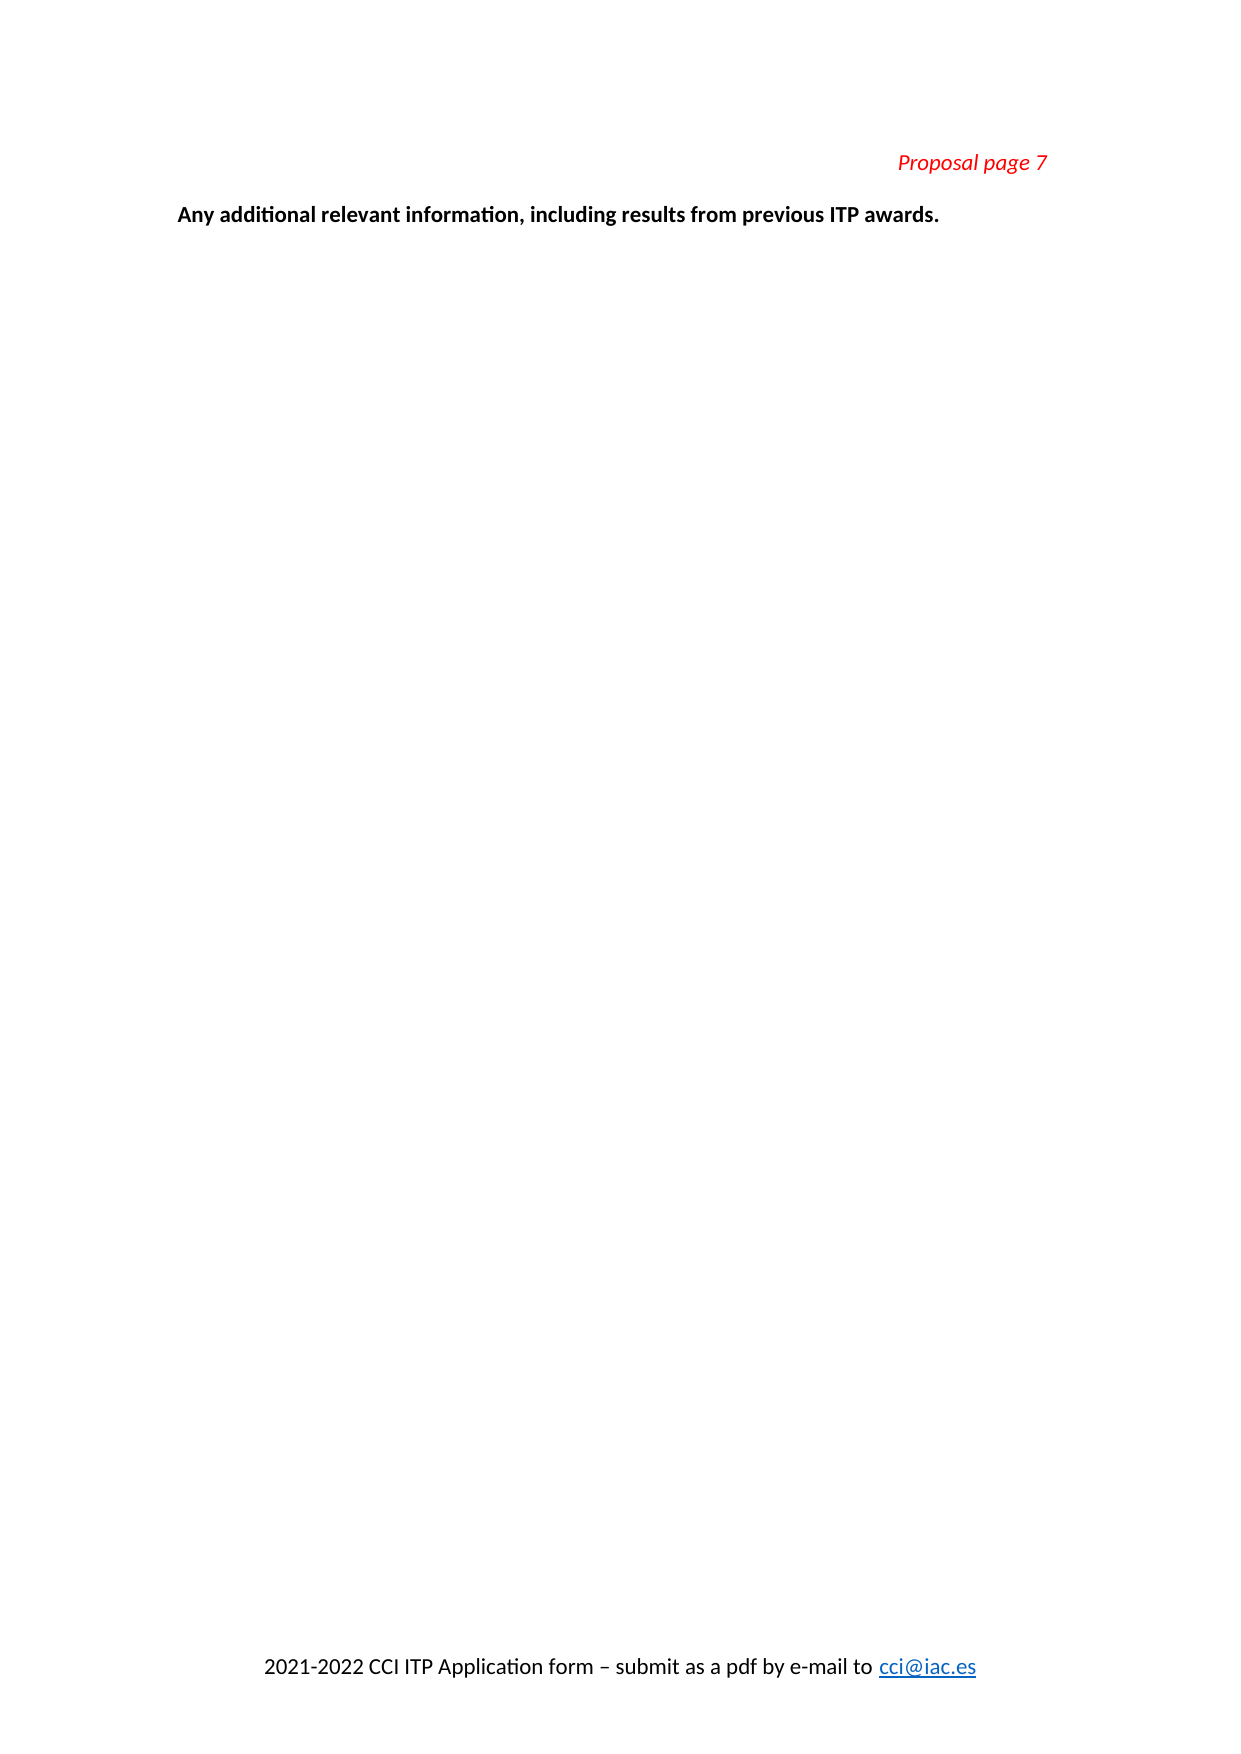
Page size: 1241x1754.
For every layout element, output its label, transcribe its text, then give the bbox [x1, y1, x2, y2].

text Any additional relevant information, including results from previous ITP awards. [177, 201, 1063, 229]
text Proposal page 7 [841, 148, 1063, 176]
